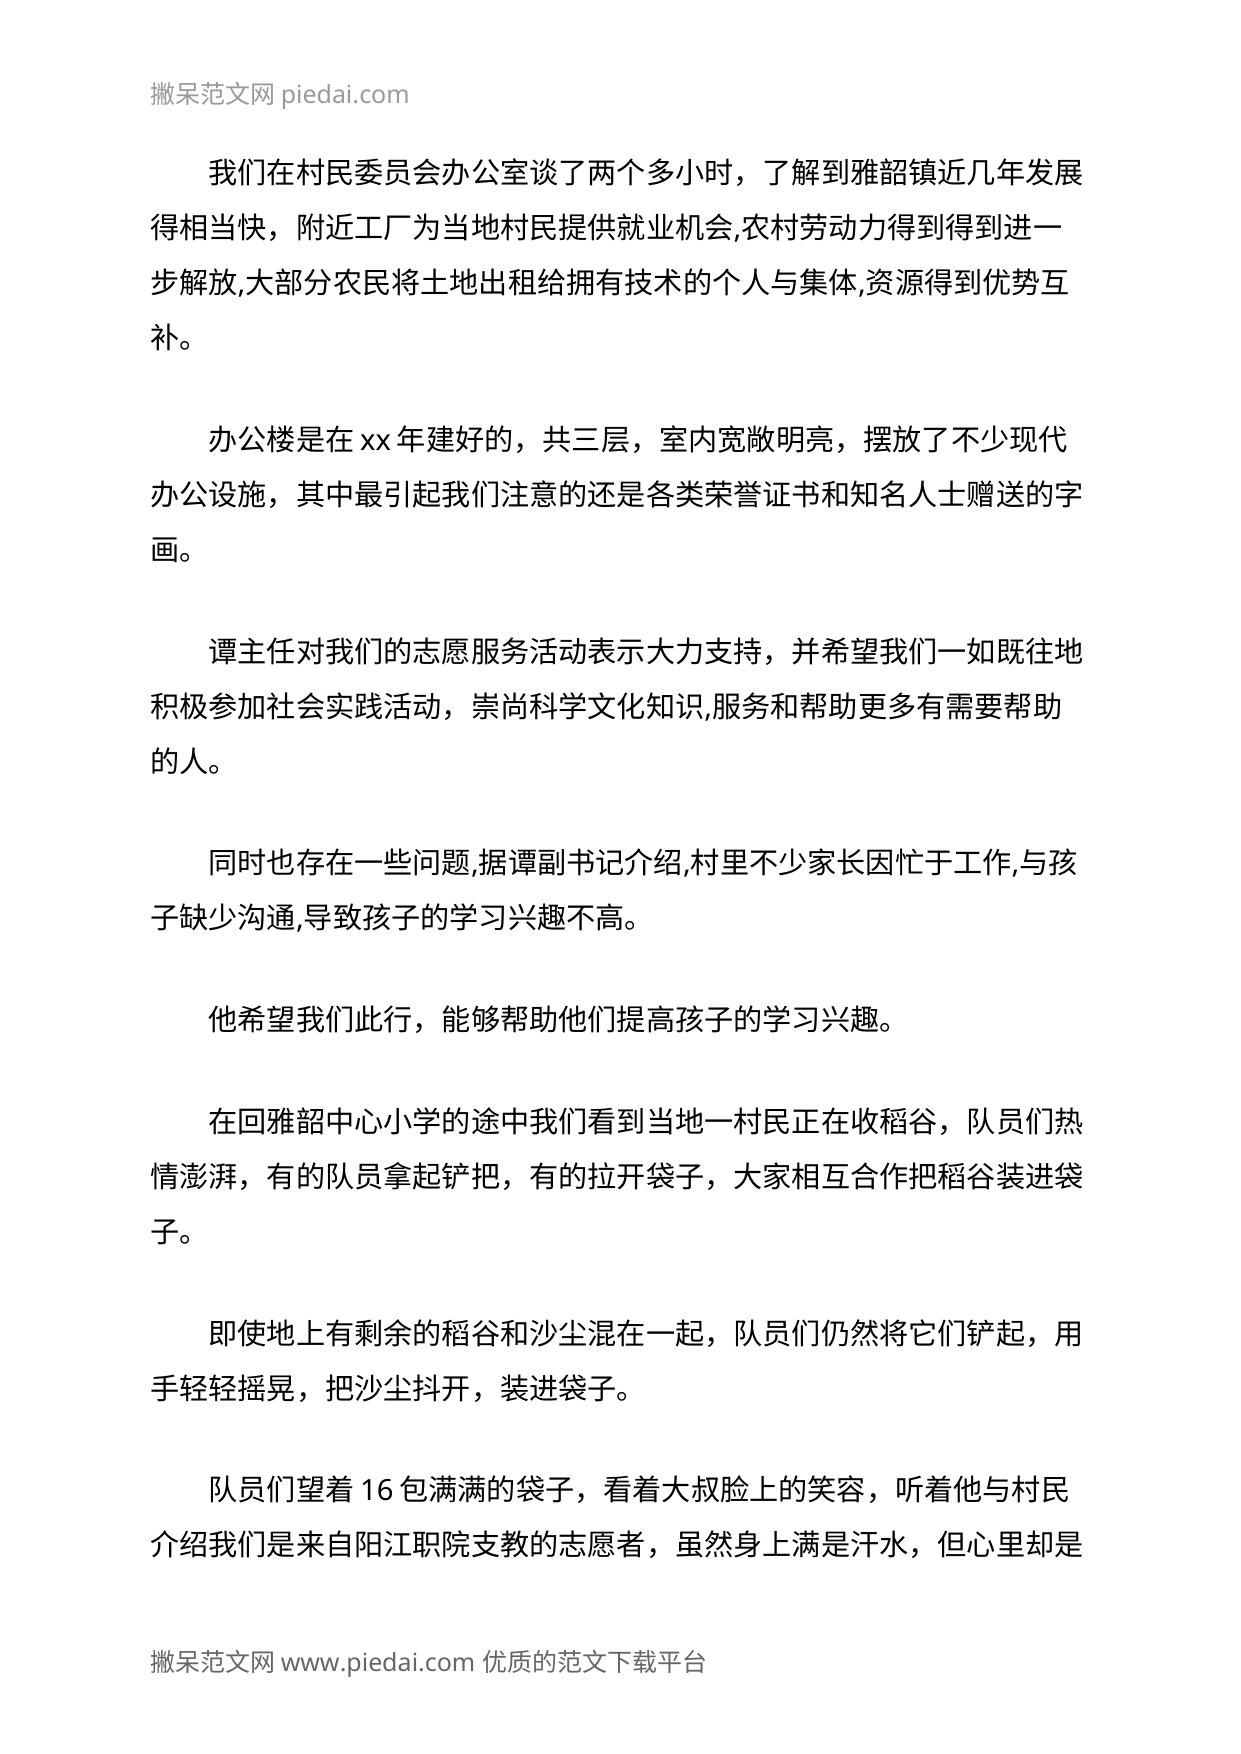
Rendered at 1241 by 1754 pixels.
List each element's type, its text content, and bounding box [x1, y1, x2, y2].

text 我们在村民委员会办公室谈了两个多小时，了解到雅韶镇近几年发展得相当快，附近工厂为当地村民提供就业机会,农村劳动力得到得到进一步解放,大部分农民将土地出租给拥有技术的个人与集体,资源得到优势互补。 [150, 150, 1090, 357]
text 办公楼是在xx年建好的，共三层，室内宽敞明亮，摆放了不少现代办公设施，其中最引起我们注意的还是各类荣誉证书和知名人士赠送的字画。 [150, 417, 1090, 569]
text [150, 1467, 1090, 1564]
text 他希望我们此行，能够帮助他们提高孩子的学习兴趣。 [150, 997, 1090, 1039]
text 在回雅韶中心小学的途中我们看到当地一村民正在收稻谷，队员们热情澎湃，有的队员拿起铲把，有的拉开袋子，大家相互合作把稻谷装进袋子。 [150, 1099, 1090, 1251]
text 同时也存在一些问题,据谭副书记介绍,村里不少家长因忙于工作,与孩子缺少沟通,导致孩子的学习兴趣不高。 [150, 840, 1090, 937]
text 谭主任对我们的志愿服务活动表示大力支持，并希望我们一如既往地积极参加社会实践活动，崇尚科学文化知识,服务和帮助更多有需要帮助的人。 [150, 628, 1090, 781]
text 即使地上有剩余的稻谷和沙尘混在一起，队员们仍然将它们铲起，用手轻轻摇晃，把沙尘抖开，装进袋子。 [150, 1310, 1090, 1407]
